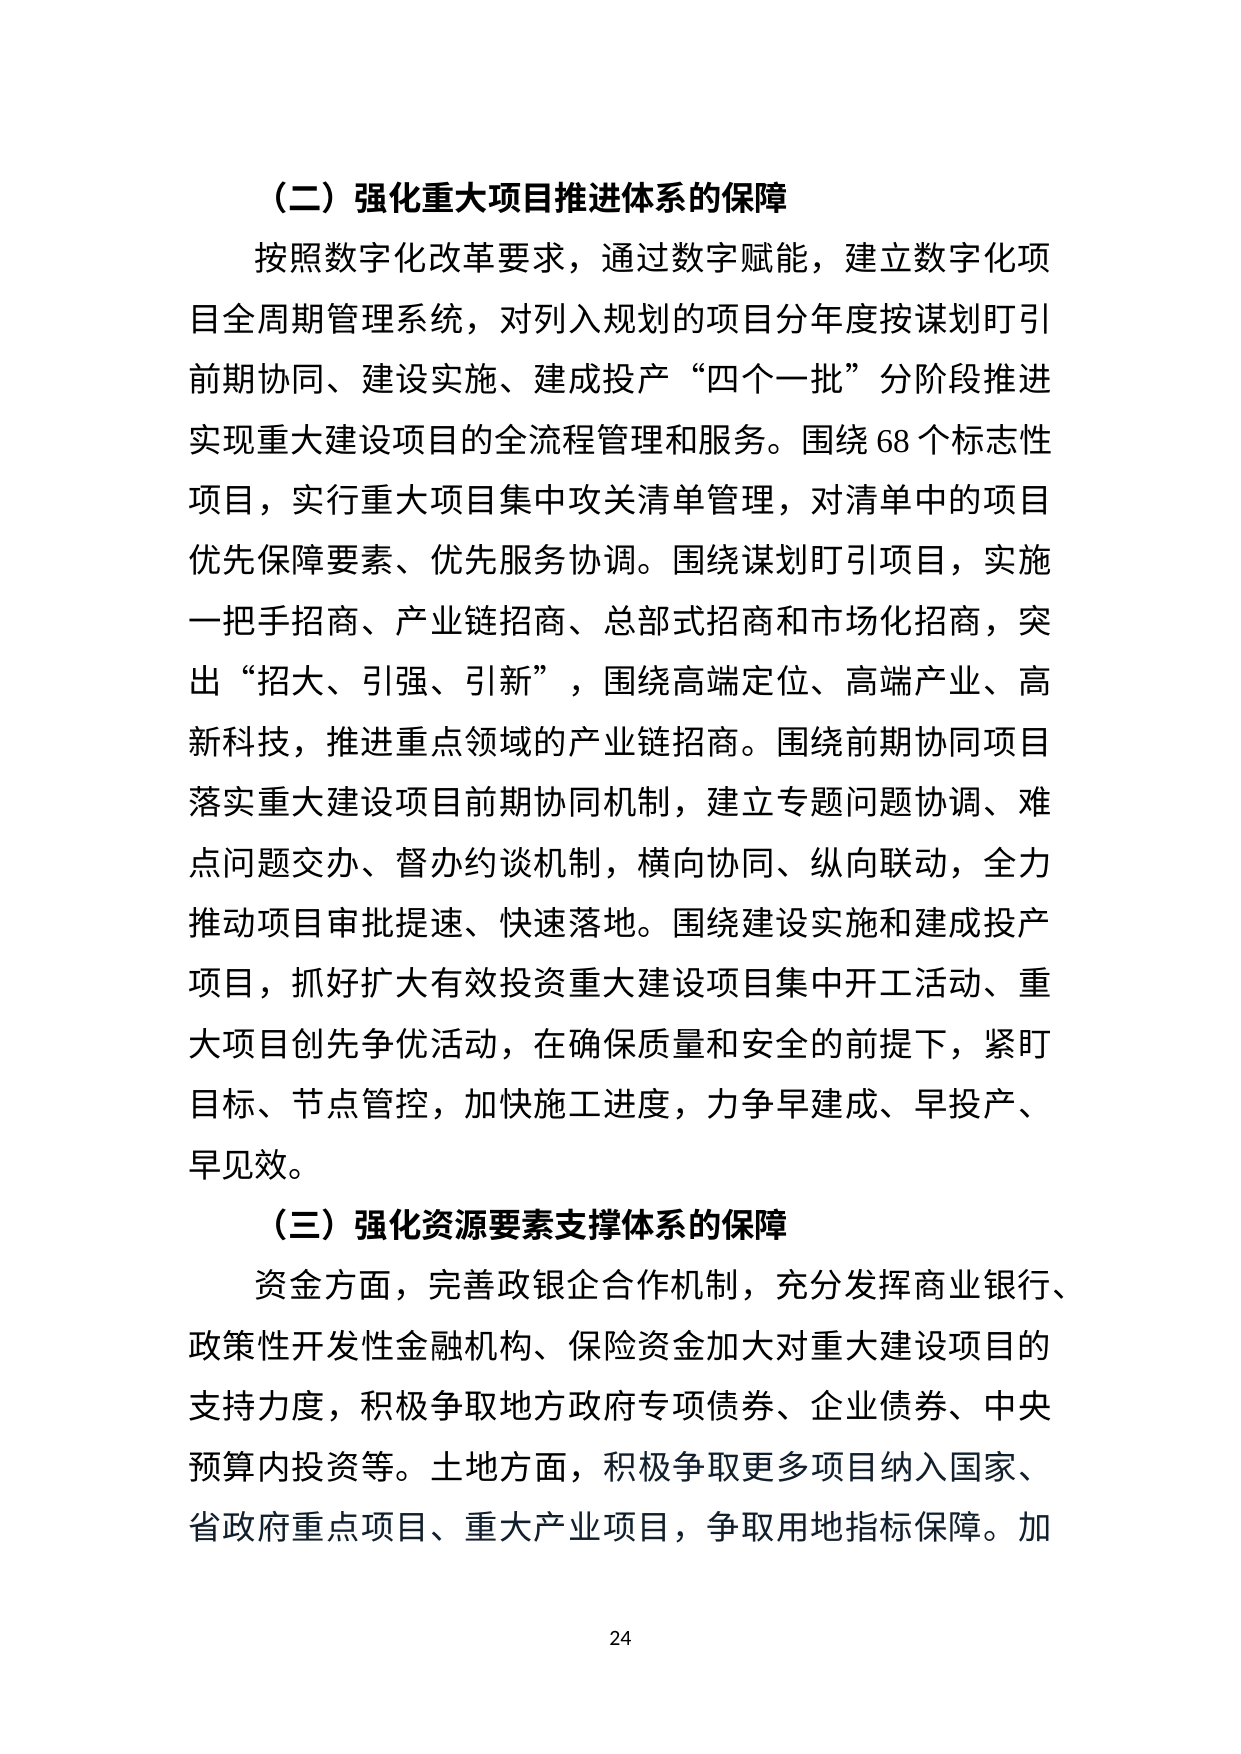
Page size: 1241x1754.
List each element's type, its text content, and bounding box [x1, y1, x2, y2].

subtitle （三）强化资源要素支撑体系的保障 [188, 1189, 1052, 1249]
text 按照数字化改革要求，通过数字赋能，建立数字化项目全周期管理系统，对列入规划的项目分年度按谋划盯引、前期协同、建设实施、建成投产“四个一批”分阶段推进，实现重大建设项目的全流程管理和服务。围绕68个标志性项目，实行重大项目集中攻关清单管理，对清单中的项目优先保障要素、优先服务协调。围绕谋划盯引项目，实施一把手招商、产业链招商、总部式招商和市场化招商，突出“招大、引强、引新”，围绕高端定位、高端产业、高新科技，推进重点领域的产业链招商。围绕前期协同项目，落实重大建设项目前期协同机制，建立专题问题协调、难点问题交办、督办约谈机制，横向协同、纵向联动，全力推动项目审批提速、快速落地。围绕建设实施和建成投产项目，抓好扩大有效投资重大建设项目集中开工活动、重大项目创先争优活动，在确保质量和安全的前提下，紧盯目标、节点管控，加快施工进度，力争早建成、早投产、早见效。 [188, 222, 1052, 1189]
subtitle （二）强化重大项目推进体系的保障 [188, 162, 1052, 222]
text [188, 1249, 1052, 1501]
